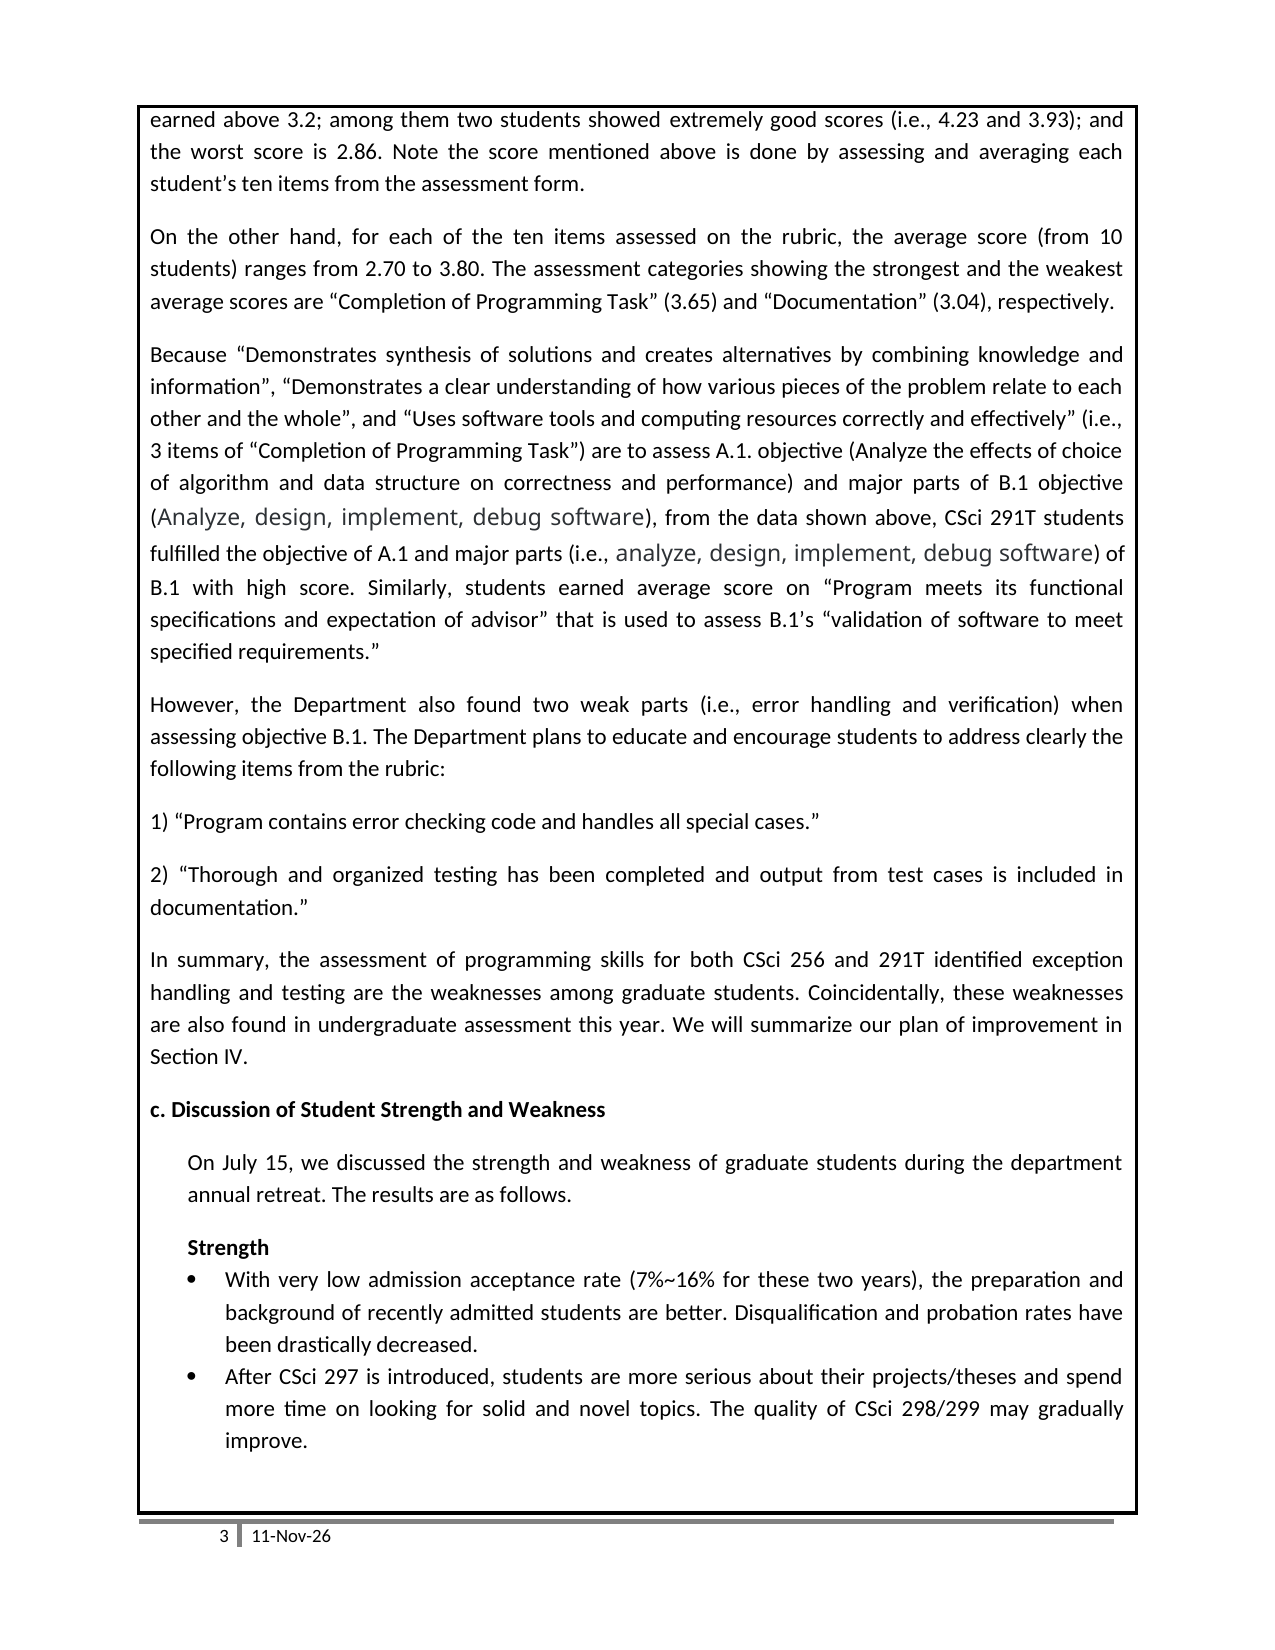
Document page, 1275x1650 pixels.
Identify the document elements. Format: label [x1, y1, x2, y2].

table_cell [140, 108, 1135, 1511]
